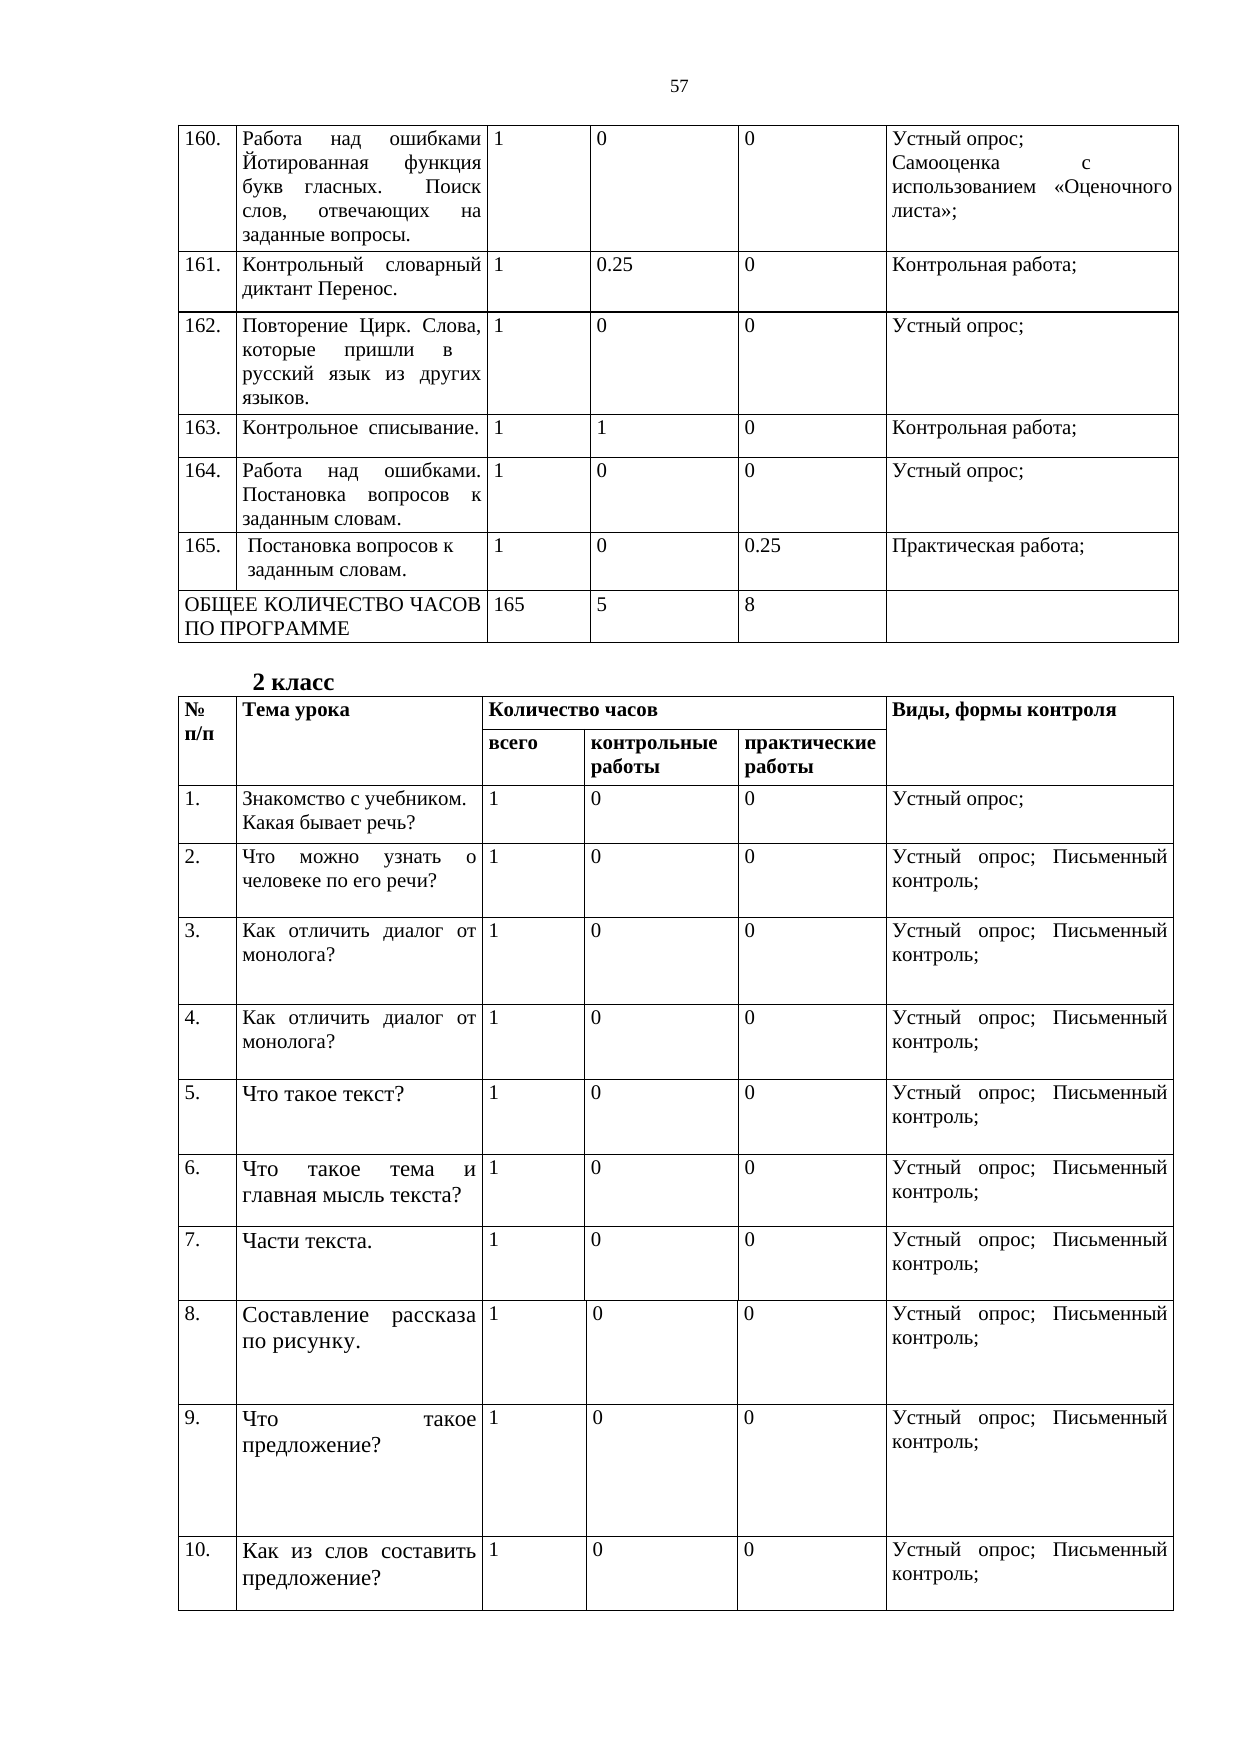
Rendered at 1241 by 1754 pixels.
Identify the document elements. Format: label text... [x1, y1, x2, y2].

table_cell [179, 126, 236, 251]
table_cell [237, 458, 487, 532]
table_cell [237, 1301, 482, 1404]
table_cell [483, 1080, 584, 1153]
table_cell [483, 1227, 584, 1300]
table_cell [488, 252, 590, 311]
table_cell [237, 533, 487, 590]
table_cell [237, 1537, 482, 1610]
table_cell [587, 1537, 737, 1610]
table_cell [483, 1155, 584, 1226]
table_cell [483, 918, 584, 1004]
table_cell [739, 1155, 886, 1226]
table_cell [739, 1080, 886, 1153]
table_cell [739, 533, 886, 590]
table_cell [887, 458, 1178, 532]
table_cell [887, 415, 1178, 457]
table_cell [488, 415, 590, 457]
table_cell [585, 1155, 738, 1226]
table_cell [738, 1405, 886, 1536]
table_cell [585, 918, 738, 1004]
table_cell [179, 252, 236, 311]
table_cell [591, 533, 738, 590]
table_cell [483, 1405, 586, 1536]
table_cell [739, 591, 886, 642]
text 2 класс [177, 667, 1181, 696]
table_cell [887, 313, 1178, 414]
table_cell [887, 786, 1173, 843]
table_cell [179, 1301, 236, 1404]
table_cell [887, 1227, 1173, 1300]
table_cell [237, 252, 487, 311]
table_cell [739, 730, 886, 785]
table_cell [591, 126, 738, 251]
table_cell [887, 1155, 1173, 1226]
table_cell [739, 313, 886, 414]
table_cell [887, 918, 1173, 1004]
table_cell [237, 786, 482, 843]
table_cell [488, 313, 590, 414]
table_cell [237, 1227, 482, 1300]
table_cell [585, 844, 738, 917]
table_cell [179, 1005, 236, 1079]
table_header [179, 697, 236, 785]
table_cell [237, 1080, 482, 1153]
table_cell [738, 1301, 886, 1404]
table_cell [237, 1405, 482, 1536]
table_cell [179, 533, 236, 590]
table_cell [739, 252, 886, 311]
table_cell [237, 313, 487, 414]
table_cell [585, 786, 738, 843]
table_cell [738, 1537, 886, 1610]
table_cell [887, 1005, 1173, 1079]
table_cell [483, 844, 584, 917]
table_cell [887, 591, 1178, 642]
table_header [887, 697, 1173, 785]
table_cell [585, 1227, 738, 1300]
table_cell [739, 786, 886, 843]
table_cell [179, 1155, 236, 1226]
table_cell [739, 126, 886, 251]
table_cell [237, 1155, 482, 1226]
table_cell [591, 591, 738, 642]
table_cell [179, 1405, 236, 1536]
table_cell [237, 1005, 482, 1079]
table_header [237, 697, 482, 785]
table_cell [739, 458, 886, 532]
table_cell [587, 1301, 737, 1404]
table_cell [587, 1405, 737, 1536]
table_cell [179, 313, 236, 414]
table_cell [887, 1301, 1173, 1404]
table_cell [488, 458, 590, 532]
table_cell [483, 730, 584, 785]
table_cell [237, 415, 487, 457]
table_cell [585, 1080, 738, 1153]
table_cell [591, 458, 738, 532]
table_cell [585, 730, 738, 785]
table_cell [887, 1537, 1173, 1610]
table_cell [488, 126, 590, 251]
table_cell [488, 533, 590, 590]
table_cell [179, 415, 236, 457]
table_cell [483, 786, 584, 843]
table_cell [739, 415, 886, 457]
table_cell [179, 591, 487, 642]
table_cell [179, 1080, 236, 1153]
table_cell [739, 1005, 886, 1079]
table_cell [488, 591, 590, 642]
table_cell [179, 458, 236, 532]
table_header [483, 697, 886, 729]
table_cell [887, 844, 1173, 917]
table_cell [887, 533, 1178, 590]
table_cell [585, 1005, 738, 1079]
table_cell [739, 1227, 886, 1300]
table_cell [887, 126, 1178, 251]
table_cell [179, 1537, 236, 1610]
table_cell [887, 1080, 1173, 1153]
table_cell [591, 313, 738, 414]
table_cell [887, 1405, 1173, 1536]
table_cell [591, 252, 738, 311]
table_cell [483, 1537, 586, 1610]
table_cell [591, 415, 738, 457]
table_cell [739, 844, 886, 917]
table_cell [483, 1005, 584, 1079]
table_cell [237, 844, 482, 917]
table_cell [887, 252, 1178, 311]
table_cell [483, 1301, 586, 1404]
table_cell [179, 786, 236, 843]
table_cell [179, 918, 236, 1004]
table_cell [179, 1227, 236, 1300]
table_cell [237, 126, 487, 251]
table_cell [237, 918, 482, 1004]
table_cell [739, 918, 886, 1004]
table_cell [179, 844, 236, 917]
